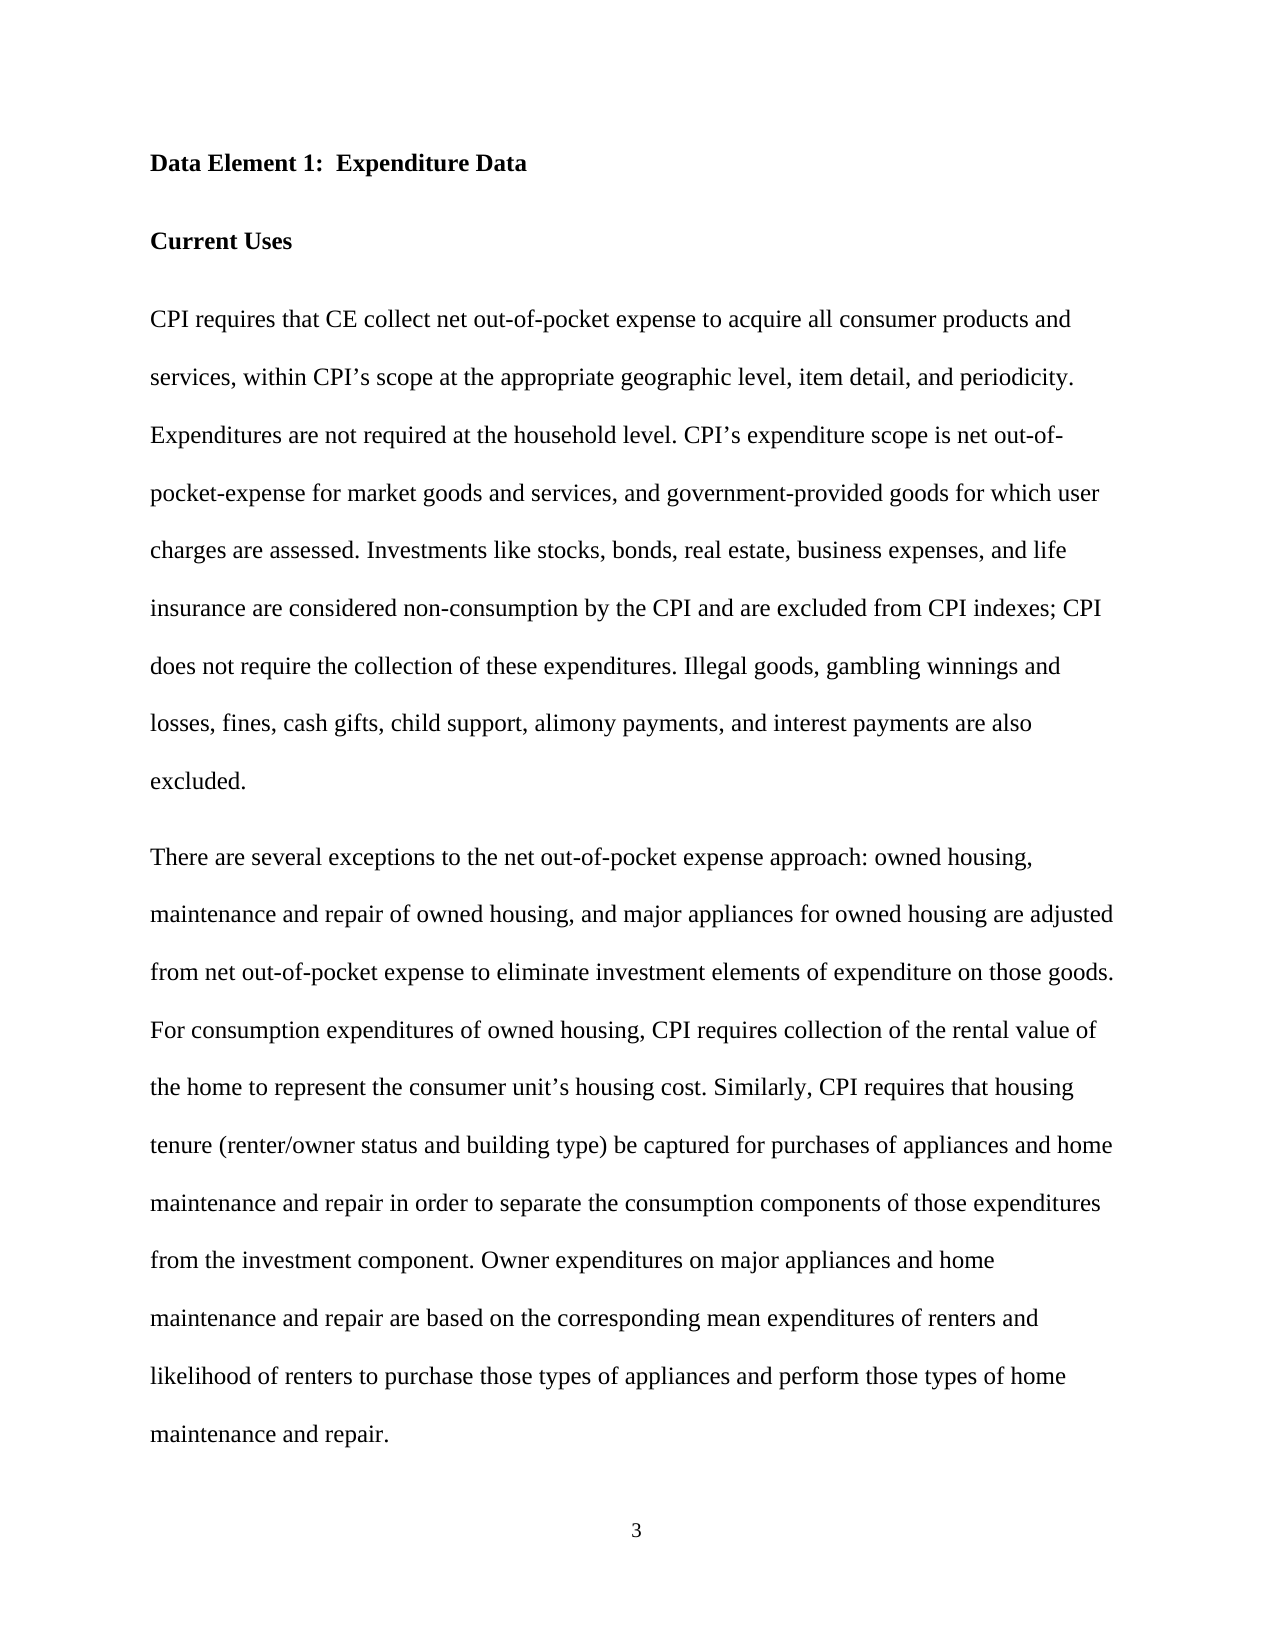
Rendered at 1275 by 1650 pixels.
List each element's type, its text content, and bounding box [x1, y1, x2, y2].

text 3 [631, 1518, 1114, 1542]
text There are several exceptions to the net out-of-pocket expense approach: owned housing, maintenance and repair of owned housing, and major appliances for owned housing are adjusted from net out-of-pocket expense to eliminate investment elements of expenditure on those goods. For consumption expenditures of owned housing, CPI requires collection of the rental value of the home to represent the consumer unit’s housing cost. Similarly, CPI requires that housing tenure (renter/owner status and building type) be captured for purchases of appliances and home maintenance and repair in order to separate the consumption components of those expenditures from the investment component. Owner expenditures on major appliances and home maintenance and repair are based on the corresponding mean expenditures of renters and likelihood of renters to purchase those types of appliances and perform those types of home maintenance and repair. [150, 842, 1114, 1447]
text CPI requires that CE collect net out-of-pocket expense to acquire all consumer products and services, within CPI’s scope at the appropriate geographic level, item detail, and periodicity. Expenditures are not required at the household level. CPI’s expenditure scope is net out-of-pocket-expense for market goods and services, and government-provided goods for which user charges are assessed. Investments like stocks, bonds, real estate, business expenses, and life insurance are considered non-consumption by the CPI and are excluded from CPI indexes; CPI does not require the collection of these expenditures. Illegal goods, gambling winnings and losses, fines, cash gifts, child support, alimony payments, and interest payments are also excluded. [150, 304, 1102, 795]
text Current Uses [150, 226, 1114, 255]
text Data Element 1: Expenditure Data [150, 148, 1114, 176]
